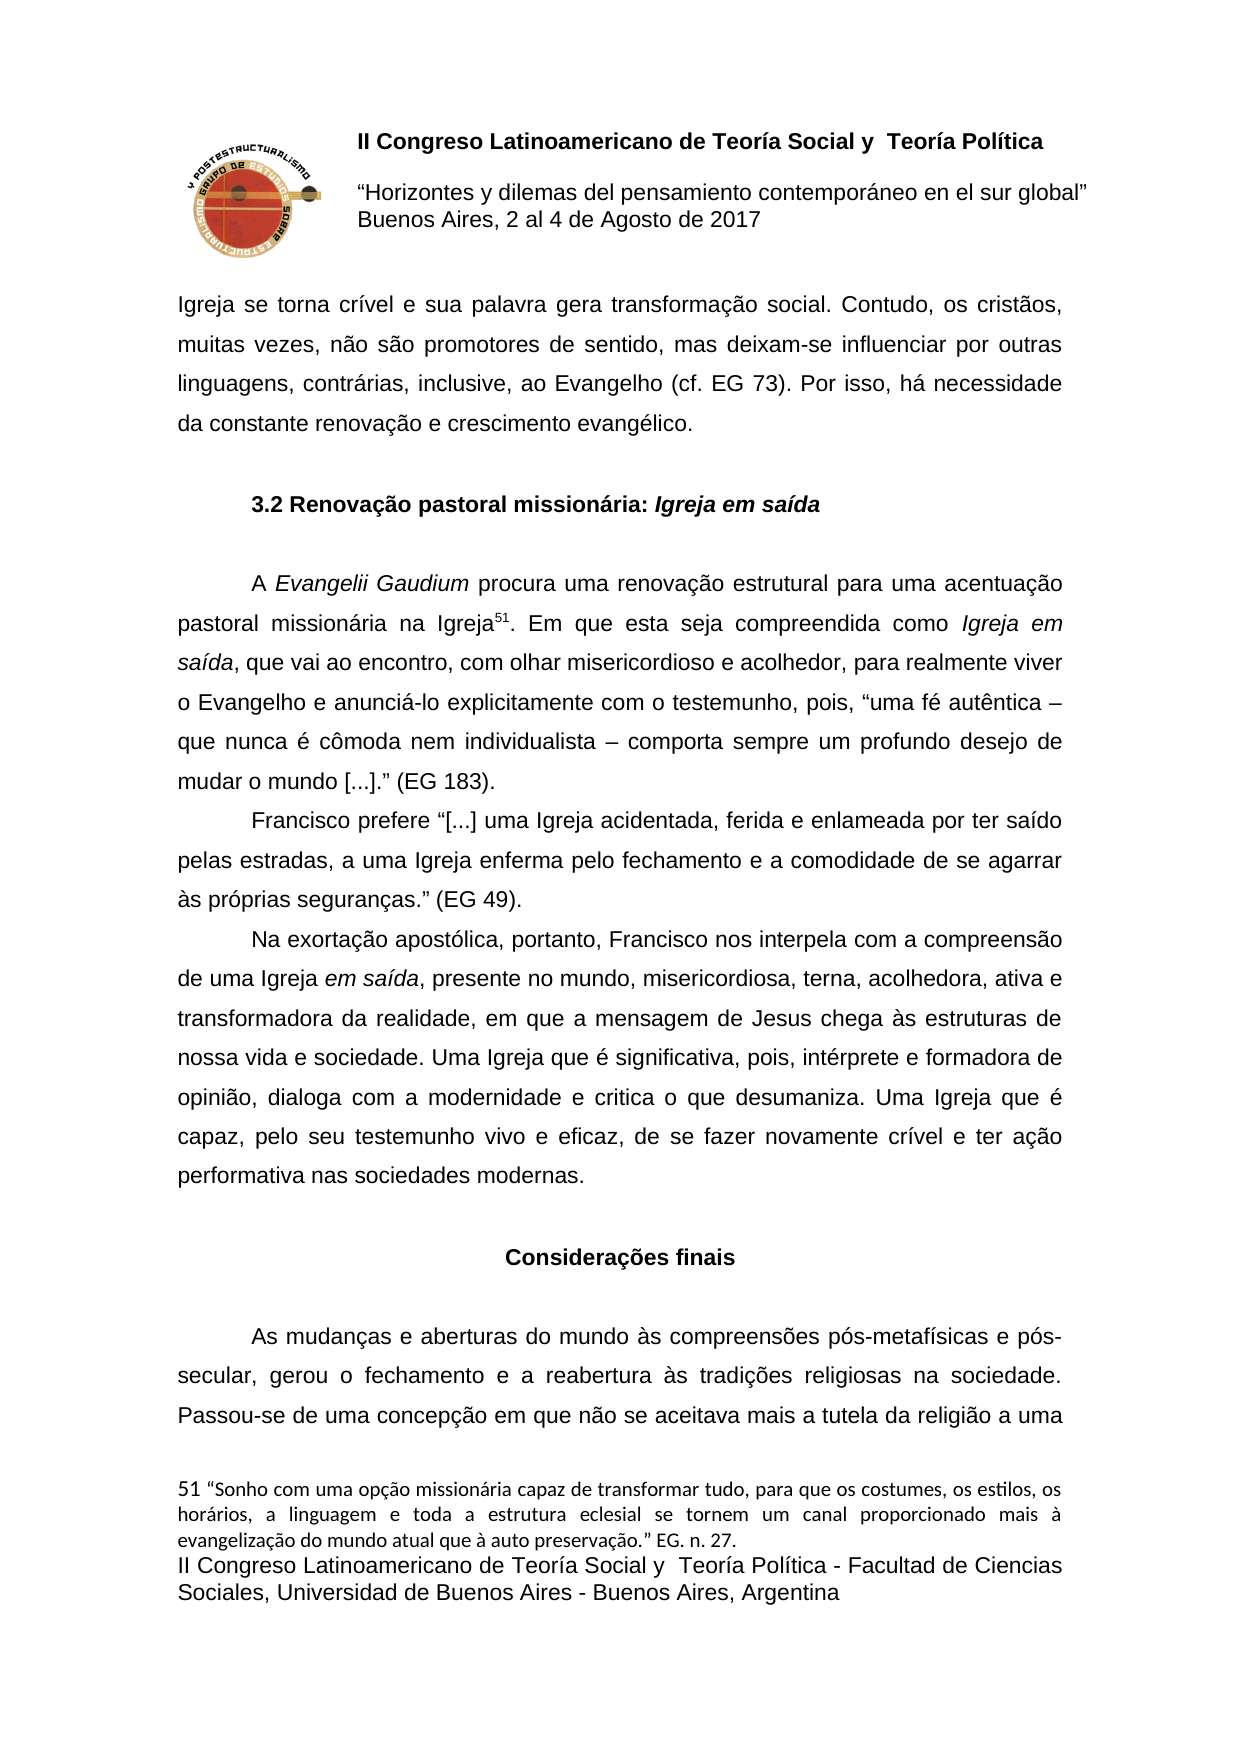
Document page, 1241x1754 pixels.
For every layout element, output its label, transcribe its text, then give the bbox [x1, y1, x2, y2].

text Considerações finais [177, 1244, 1063, 1270]
text 3.2 Renovação pastoral missionária: Igreja em saída [177, 491, 1063, 518]
text A Evangelii Gaudium procura uma renovação estrutural para uma acentuação pastoral missionária na Igreja. Em que esta seja compreendida como Igreja em saída, que vai ao encontro, com olhar misericordioso e acolhedor, para realmente viver o Evangelho e anunciá-lo explicitamente com o testemunho, pois, “uma fé autêntica – que nunca é cômoda nem individualista – comporta sempre um profundo desejo de mudar o mundo [...].” (EG 183). [177, 570, 1063, 794]
text Na exortação apostólica, portanto, Francisco nos interpela com a compreensão de uma Igreja em saída, presente no mundo, misericordiosa, terna, acolhedora, ativa e transformadora da realidade, em que a mensagem de Jesus chega às estruturas de nossa vida e sociedade. Uma Igreja que é significativa, pois, intérprete e formadora de opinião, dialoga com a modernidade e critica o que desumaniza. Uma Igreja que é capaz, pelo seu testemunho vivo e eficaz, de se fazer novamente crível e ter ação performativa nas sociedades modernas. [177, 926, 1063, 1189]
text Francisco prefere “[...] uma Igreja acidentada, ferida e enlameada por ter saído pelas estradas, a uma Igreja enferma pelo fechamento e a comodidade de se agarrar às próprias seguranças.” (EG 49). [177, 807, 1063, 912]
picture [177, 102, 322, 265]
